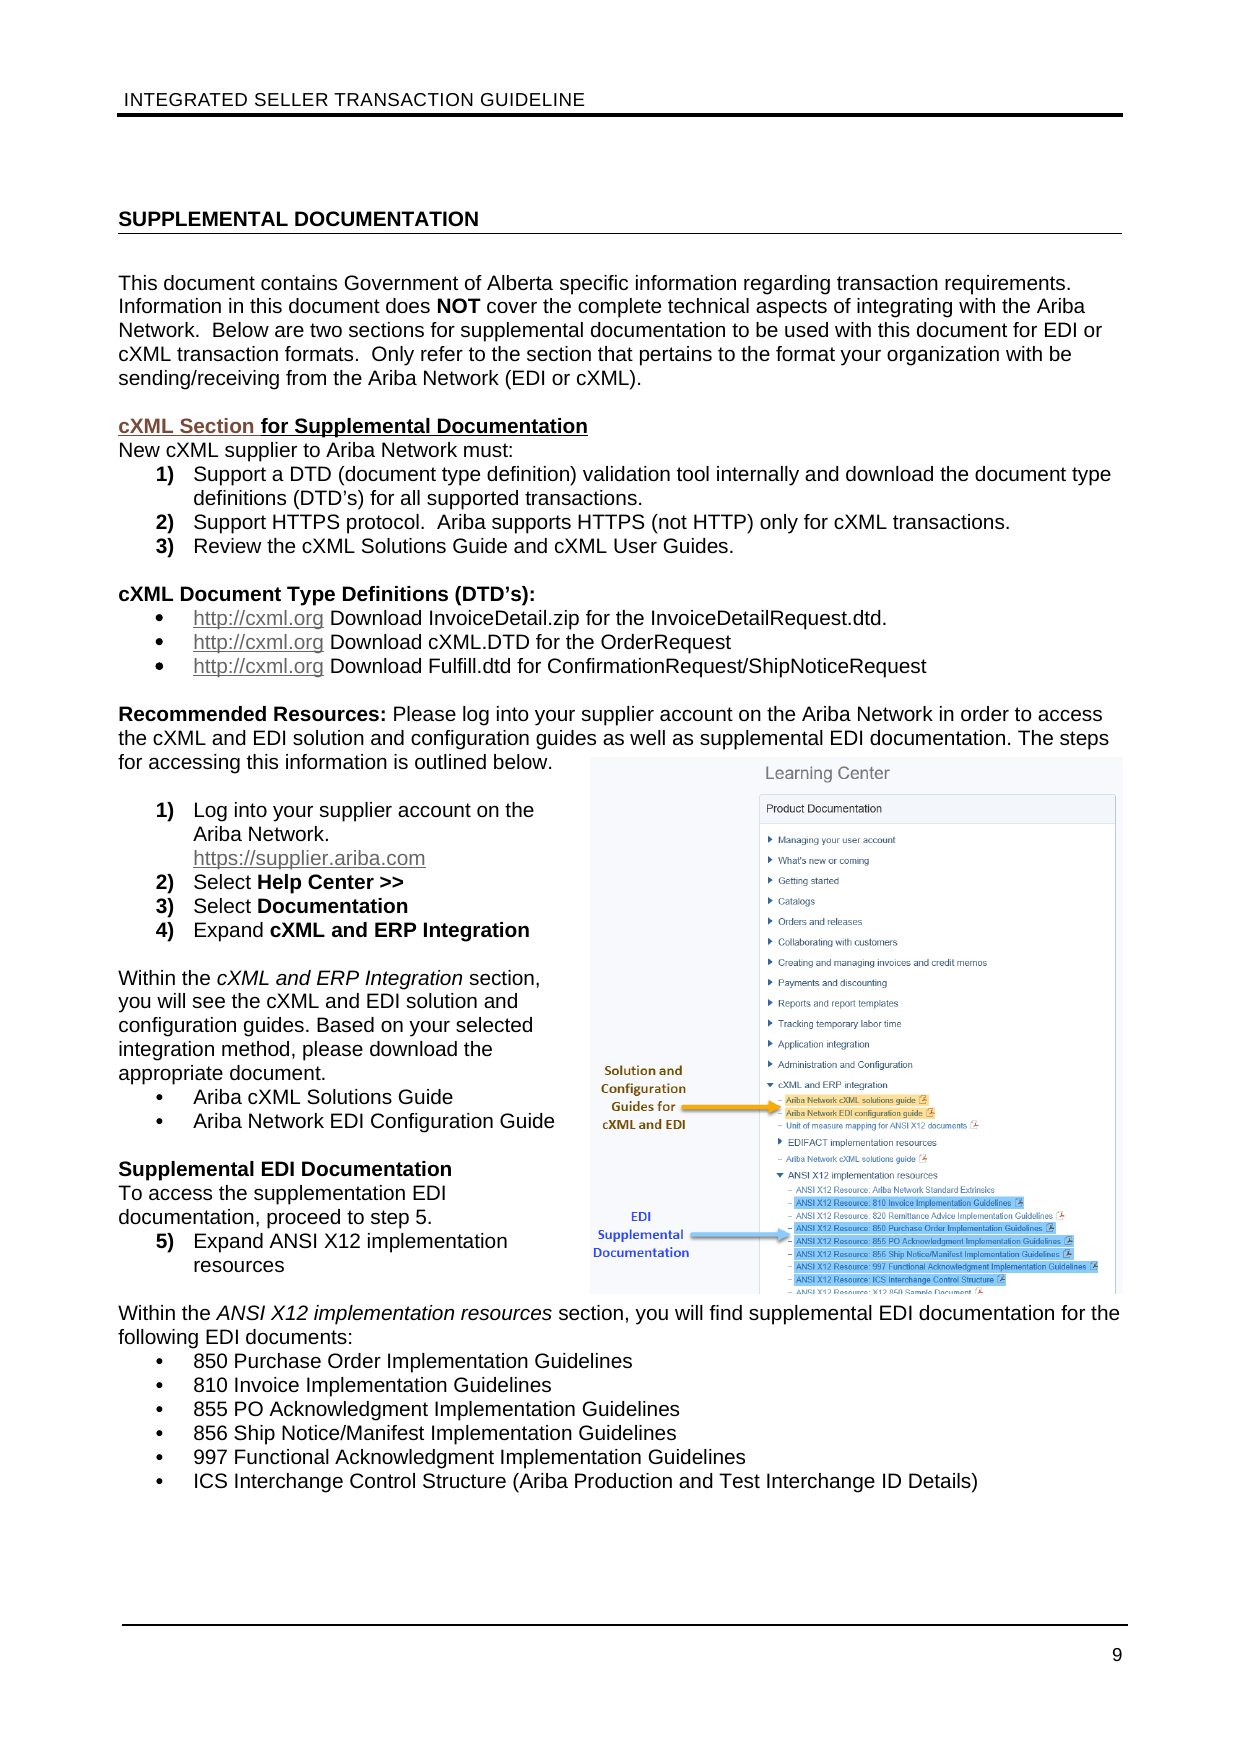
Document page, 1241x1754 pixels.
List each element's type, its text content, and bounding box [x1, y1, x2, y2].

text Within the cXML and ERP Integration section, you will see the cXML and EDI solution and configuration guides. Based on your selected integration method, please download the appropriate document. [118, 965, 582, 1085]
text cXML Document Type Definitions (DTD’s): [118, 582, 1122, 606]
text cXML Section for Supplemental Documentation [118, 414, 1122, 438]
list ICS Interchange Control Structure (Ariba Production and Test Interchange ID Details) [156, 1468, 1122, 1492]
list Log into your supplier account on the Ariba Network. [156, 798, 582, 846]
list 997 Functional Acknowledgment Implementation Guidelines [156, 1444, 1122, 1468]
text New cXML supplier to Ariba Network must: [118, 438, 1122, 462]
list 856 Ship Notice/Manifest Implementation Guidelines [156, 1421, 1122, 1444]
list Review the cXML Solutions Guide and cXML User Guides. [156, 534, 1122, 582]
picture [582, 757, 1123, 1294]
text Within the ANSI X12 implementation resources section, you will find supplemental EDI documentation for the following EDI documents: [118, 1301, 1122, 1349]
text Supplemental EDI Documentation [118, 1157, 582, 1181]
list http://cxml.org Download cXML.DTD for the OrderRequest [156, 630, 1122, 654]
list 850 Purchase Order Implementation Guidelines [156, 1349, 1122, 1373]
list Support HTTPS protocol. Ariba supports HTTPS (not HTTP) only for cXML transactions. [156, 510, 1122, 534]
text To access the supplementation EDI documentation, proceed to step 5. [118, 1181, 582, 1229]
list Support a DTD (document type definition) validation tool internally and download the document type definitions (DTD’s) for all supported transactions. [156, 462, 1122, 510]
list 855 PO Acknowledgment Implementation Guidelines [156, 1397, 1122, 1421]
list Expand cXML and ERP Integration [156, 917, 582, 941]
list Expand ANSI X12 implementation resources [156, 1229, 582, 1277]
list http://cxml.org Download Fulfill.dtd for ConfirmationRequest/ShipNoticeRequest [156, 654, 1122, 678]
list Ariba Network EDI Configuration Guide [156, 1109, 582, 1133]
list Select Help Center >> [156, 869, 582, 893]
text This document contains Government of Alberta specific information regarding transaction requirements. Information in this document does NOT cover the complete technical aspects of integrating with the Ariba Network. Below are two sections for supplemental documentation to be used with this document for EDI or cXML transaction formats. Only refer to the section that pertains to the format your organization with be sending/receiving from the Ariba Network (EDI or cXML). [118, 270, 1122, 390]
text https://supplier.ariba.com [193, 846, 582, 869]
text Recommended Resources: Please log into your supplier account on the Ariba Network in order to access the cXML and EDI solution and configuration guides as well as supplemental EDI documentation. The steps for accessing this information is outlined below. [118, 702, 1122, 774]
list http://cxml.org Download InvoiceDetail.zip for the InvoiceDetailRequest.dtd. [156, 606, 1122, 630]
list 810 Invoice Implementation Guidelines [156, 1373, 1122, 1397]
list Ariba cXML Solutions Guide [156, 1085, 582, 1109]
list Select Documentation [156, 893, 582, 917]
subtitle Supplemental Documentation [118, 207, 1122, 233]
